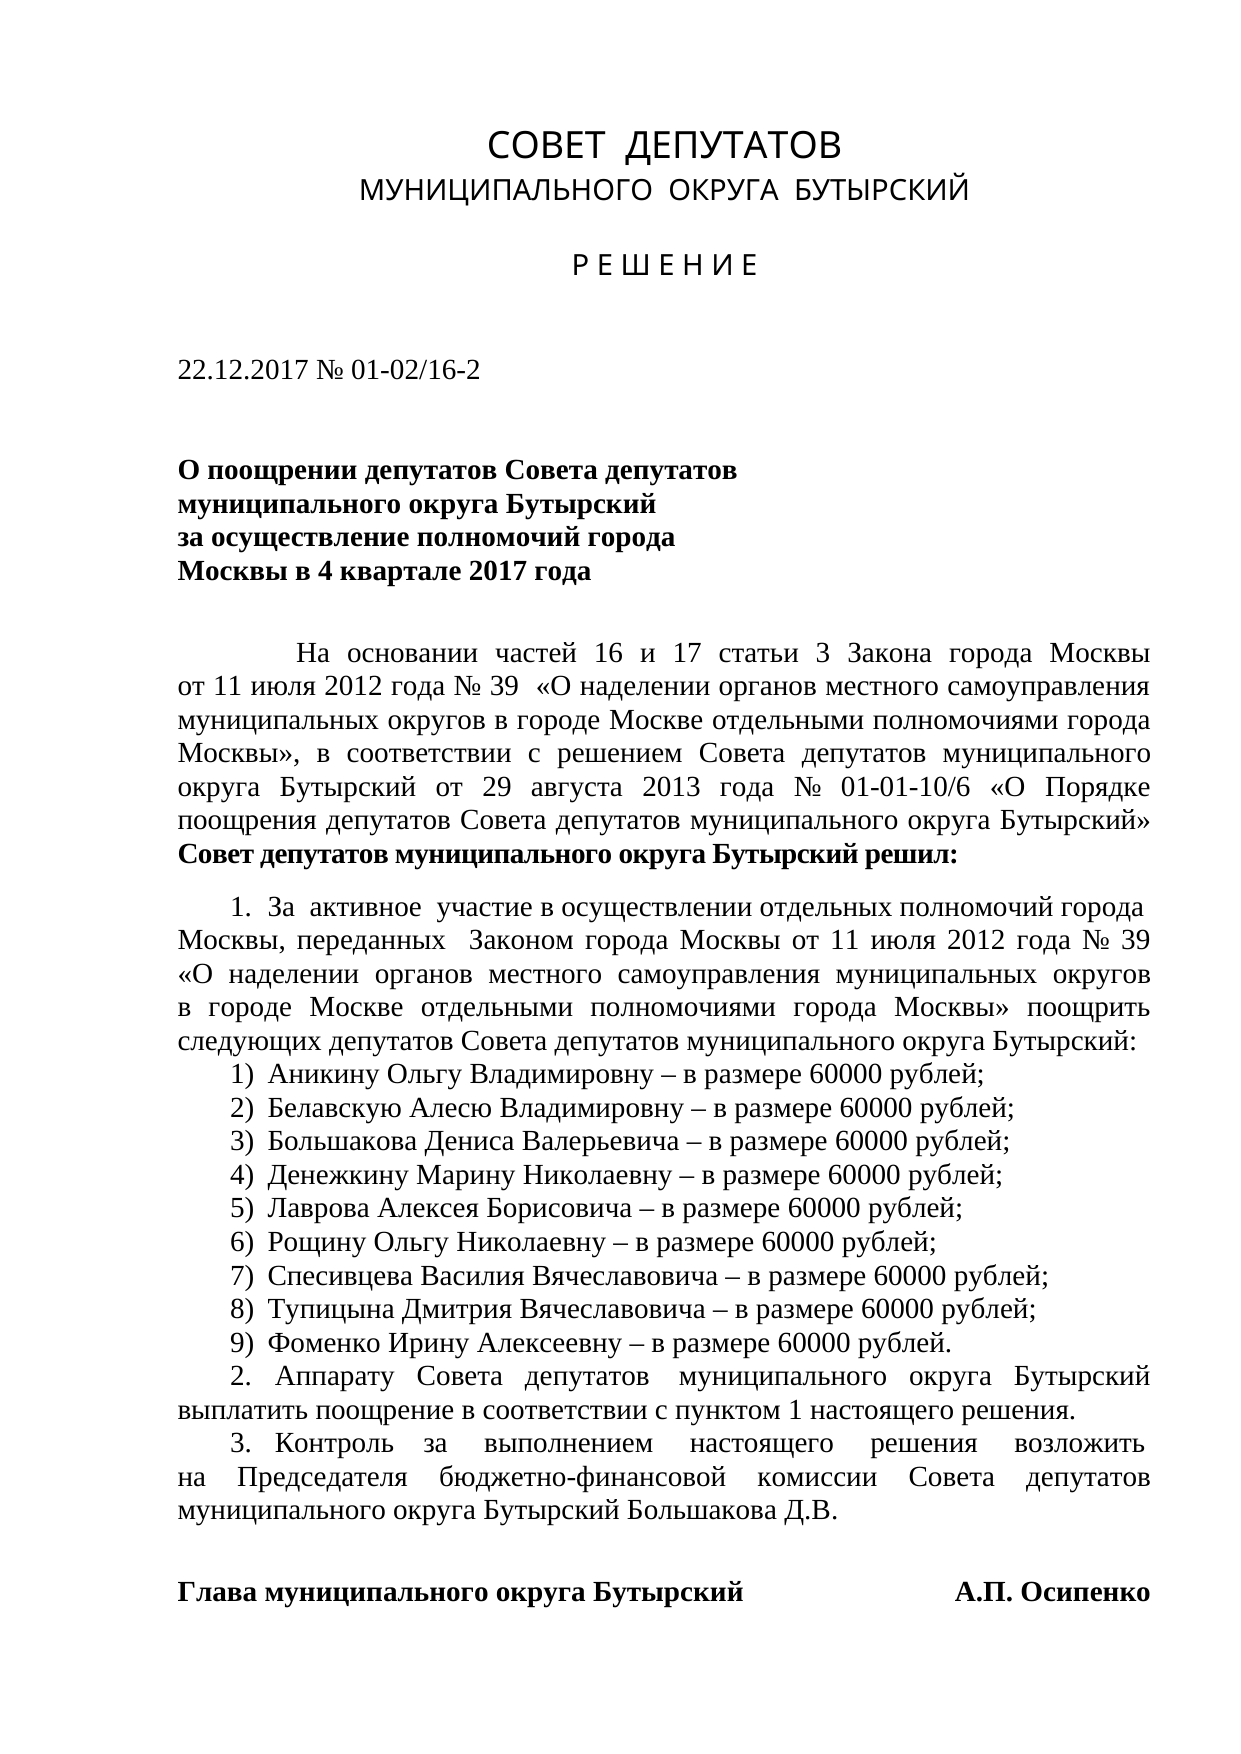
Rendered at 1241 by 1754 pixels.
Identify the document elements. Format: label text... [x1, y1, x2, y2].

text Москвы в 4 квартале 2017 года [177, 553, 1152, 587]
text Глава муниципального округа Бутырский А.П. Осипенко [177, 1574, 1152, 1608]
list Белавскую Алесю Владимировну – в размере 60000 рублей; [230, 1090, 1152, 1123]
list Контроль за выполнением настоящего решения возложить [230, 1425, 1152, 1459]
text На основании частей 16 и 17 статьи 3 Закона города Москвы от 11 июля 2012 года № 39 «О наделении органов местного самоуправления муниципальных округов в городе Москве отдельными полномочиями города Москвы», в соответствии с решением Совета депутатов муниципального округа Бутырский от 29 августа 2013 года № 01-01-10/6 «О Порядке поощрения депутатов Совета депутатов муниципального округа Бутырский» Совет депутатов муниципального округа Бутырский решил: [177, 635, 1152, 869]
list За активное участие в осуществлении отдельных полномочий города [230, 889, 1152, 922]
list Аникину Ольгу Владимировну – в размере 60000 рублей; [230, 1056, 1152, 1090]
text муниципального округа Бутырский [177, 486, 1152, 519]
text 22.12.2017 № 01-02/16-2 [177, 352, 1152, 385]
list Фоменко Ирину Алексеевну – в размере 60000 рублей. [230, 1325, 1152, 1358]
text Р Е Ш Е Н И Е [177, 244, 1152, 284]
list Тупицына Дмитрия Вячеславовича – в размере 60000 рублей; [230, 1291, 1152, 1325]
text на Председателя бюджетно-финансовой комиссии Совета депутатов муниципального округа Бутырский Большакова Д.В. [177, 1459, 1152, 1526]
list Аппарату Совета депутатов муниципального округа Бутырский [230, 1358, 1152, 1392]
text О поощрении депутатов Совета депутатов [177, 452, 1152, 486]
list Большакова Дениса Валерьевича – в размере 60000 рублей; [230, 1123, 1152, 1157]
text за осуществление полномочий города [177, 519, 1152, 553]
text выплатить поощрение в соответствии с пунктом 1 настоящего решения. [177, 1392, 1152, 1425]
list Рощину Ольгу Николаевну – в размере 60000 рублей; [230, 1224, 1152, 1258]
text СОВЕТ ДЕПУТАТОВ [177, 118, 1152, 169]
list Спесивцева Василия Вячеславовича – в размере 60000 рублей; [230, 1258, 1152, 1291]
text Москвы, переданных Законом города Москвы от 11 июля 2012 года № 39 «О наделении органов местного самоуправления муниципальных округов в городе Москве отдельными полномочиями города Москвы» поощрить следующих депутатов Совета депутатов муниципального округа Бутырский: [177, 922, 1152, 1056]
list Лаврова Алексея Борисовича – в размере 60000 рублей; [230, 1191, 1152, 1224]
list Денежкину Марину Николаевну – в размере 60000 рублей; [230, 1157, 1152, 1191]
text МУНИЦИПАЛЬНОГО ОКРУГА БУТЫРСКИЙ [177, 169, 1152, 209]
